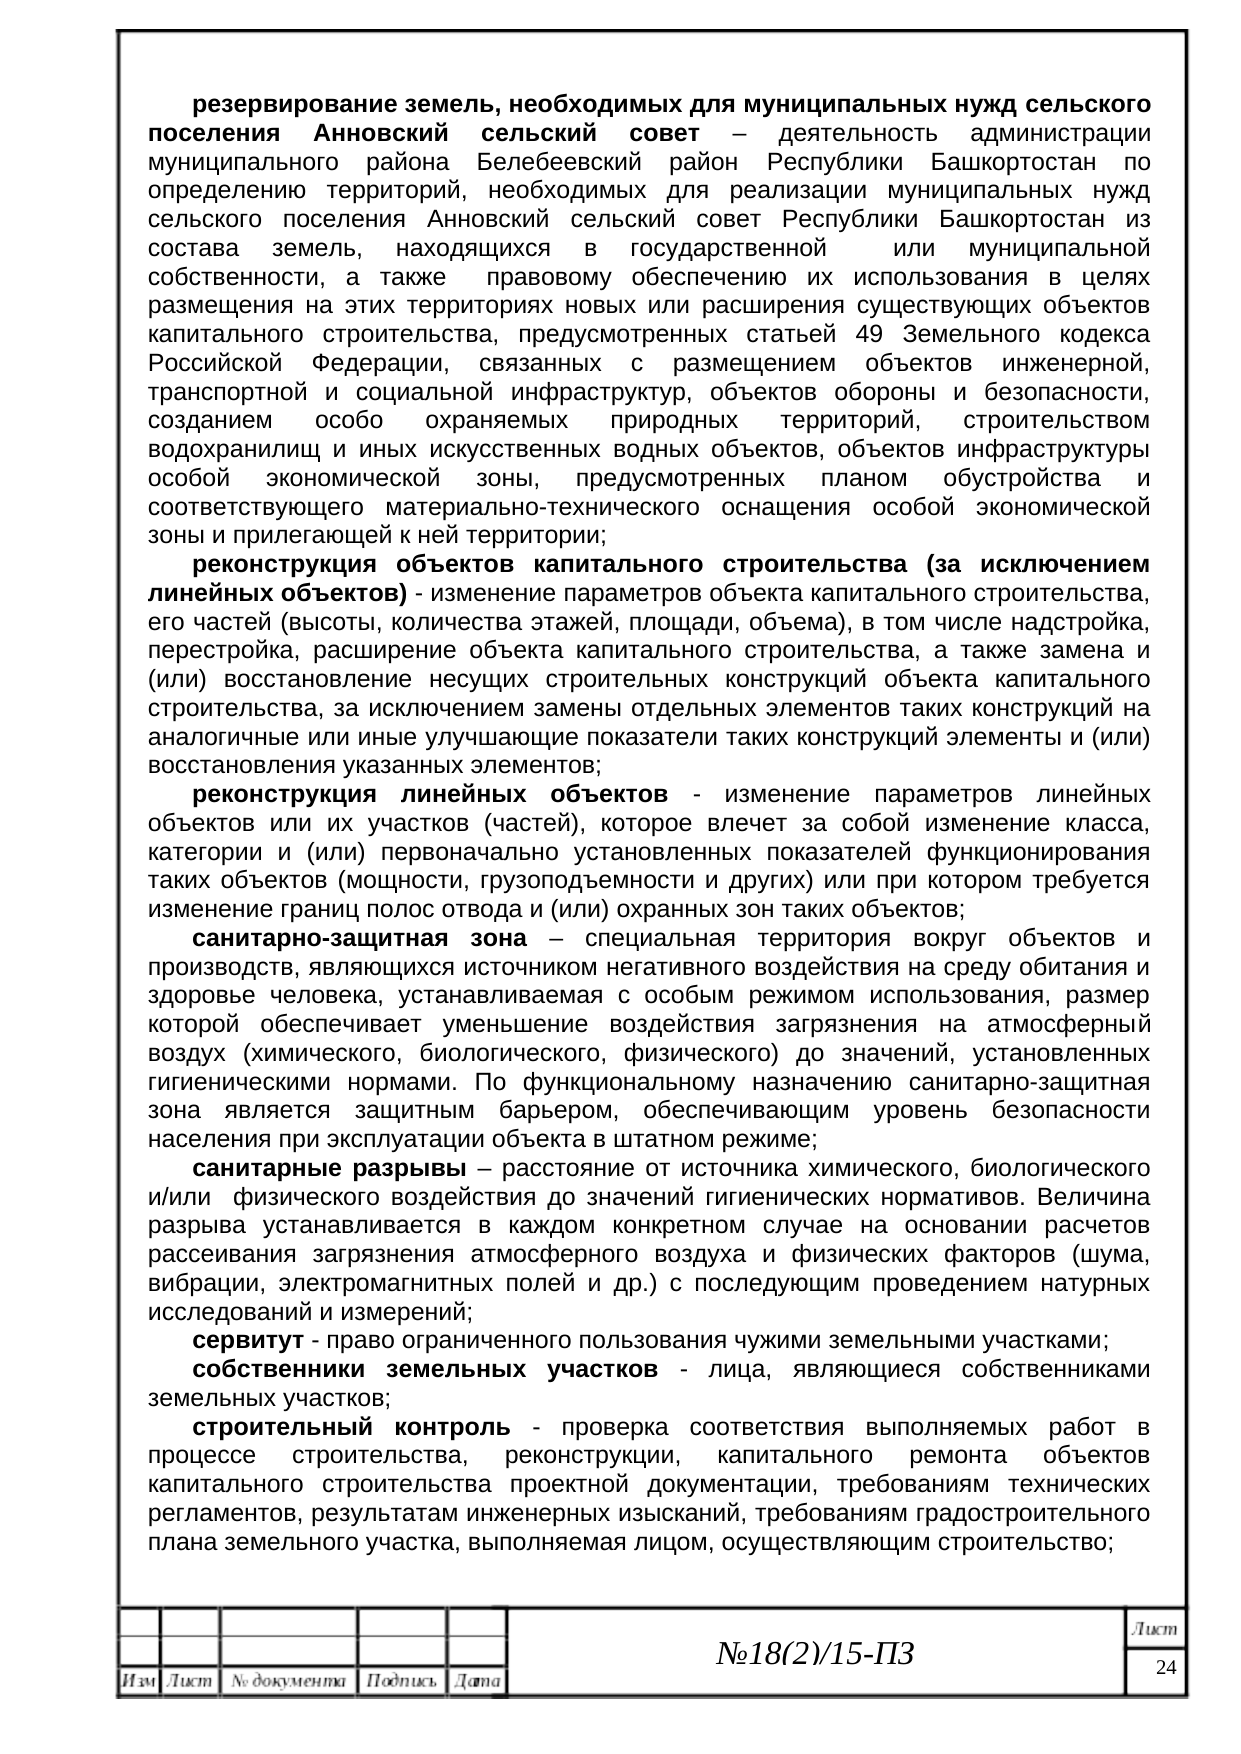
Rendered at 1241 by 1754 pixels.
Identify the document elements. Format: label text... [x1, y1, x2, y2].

text собственники земельных участков - лица, являющиеся собственниками земельных участков; [148, 1354, 1152, 1412]
text реконструкция линейных объектов - изменение параметров линейных объектов или их участков (частей), которое влечет за собой изменение класса, категории и (или) первоначально установленных показателей функционирования таких объектов (мощности, грузоподъемности и других) или при котором требуется изменение границ полос отвода и (или) охранных зон таких объектов; [148, 779, 1152, 923]
text резервирование земель, необходимых для муниципальных нужд сельского поселения Анновский сельский совет – деятельность администрации муниципального района Белебеевский район Республики Башкортостан по определению территорий, необходимых для реализации муниципальных нужд сельского поселения Анновский сельский совет Республики Башкортостан из состава земель, находящихся в государственной или муниципальной собственности, а также правовому обеспечению их использования в целях размещения на этих территориях новых или расширения существующих объектов капитального строительства, предусмотренных статьей 49 Земельного кодекса Российской Федерации, связанных с размещением объектов инженерной, транспортной и социальной инфраструктур, объектов обороны и безопасности, созданием особо охраняемых природных территорий, строительством водохранилищ и иных искусственных водных объектов, объектов инфраструктуры особой экономической зоны, предусмотренных планом обустройства и соответствующего материально-технического оснащения особой экономической зоны и прилегающей к ней территории; [148, 89, 1152, 549]
text реконструкция объектов капитального строительства (за исключением линейных объектов) - изменение параметров объекта капитального строительства, его частей (высоты, количества этажей, площади, объема), в том числе надстройка, перестройка, расширение объекта капитального строительства, а также замена и (или) восстановление несущих строительных конструкций объекта капитального строительства, за исключением замены отдельных элементов таких конструкций на аналогичные или иные улучшающие показатели таких конструкций элементы и (или) восстановления указанных элементов; [148, 549, 1152, 779]
text сервитут - право ограниченного пользования чужими земельными участками; [148, 1325, 1152, 1354]
text санитарно-защитная зона – специальная территория вокруг объектов и производств, являющихся источником негативного воздействия на среду обитания и здоровье человека, устанавливаемая с особым режимом использования, размер которой обеспечивает уменьшение воздействия загрязнения на атмосферный воздух (химического, биологического, физического) до значений, установленных гигиеническими нормами. По функциональному назначению санитарно-защитная зона является защитным барьером, обеспечивающим уровень безопасности населения при эксплуатации объекта в штатном режиме; [148, 923, 1152, 1153]
text санитарные разрывы – расстояние от источника химического, биологического и/или физического воздействия до значений гигиенических нормативов. Величина разрыва устанавливается в каждом конкретном случае на основании расчетов рассеивания загрязнения атмосферного воздуха и физических факторов (шума, вибрации, электромагнитных полей и др.) с последующим проведением натурных исследований и измерений; [148, 1153, 1152, 1325]
text строительный контроль - проверка соответствия выполняемых работ в процессе строительства, реконструкции, капитального ремонта объектов капитального строительства проектной документации, требованиям технических регламентов, результатам инженерных изысканий, требованиям градостроительного плана земельного участка, выполняемая лицом, осуществляющим строительство; [148, 1412, 1152, 1555]
